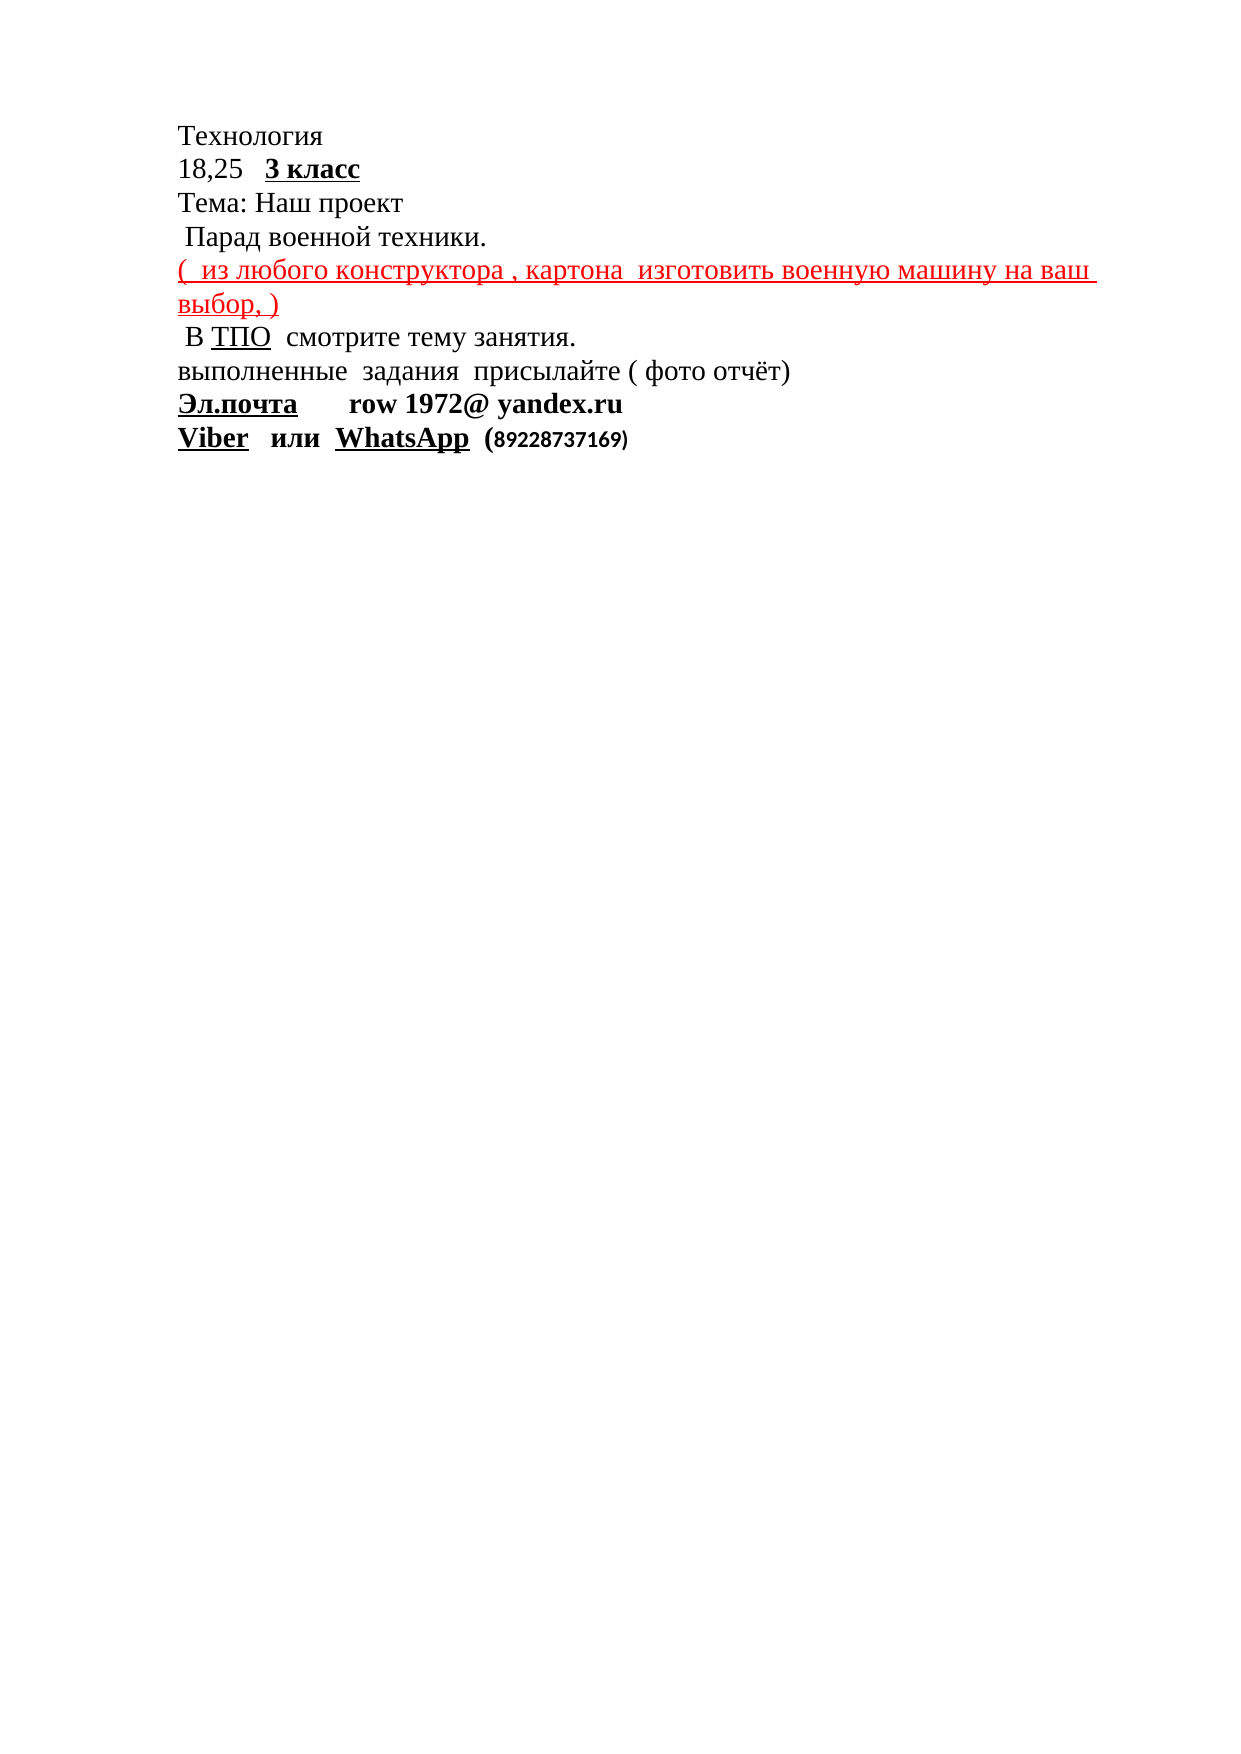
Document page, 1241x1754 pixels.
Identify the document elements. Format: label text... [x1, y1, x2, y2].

text выполненные задания присылайте ( фото отчёт) [177, 353, 1152, 386]
text ( из любого конструктора , картона изготовить военную машину на ваш выбор, ) [177, 252, 1152, 319]
text Viber или WhatsApp (89228737169) [177, 420, 1152, 453]
text Тема: Наш проект [177, 185, 1152, 219]
text Парад военной техники. [177, 219, 1152, 252]
text Эл.почта row 1972@ yandex.ru [177, 386, 1152, 420]
text 18,25 3 класс [177, 152, 1152, 185]
text В ТПО смотрите тему занятия. [177, 319, 1152, 353]
text Технология [177, 118, 1152, 152]
